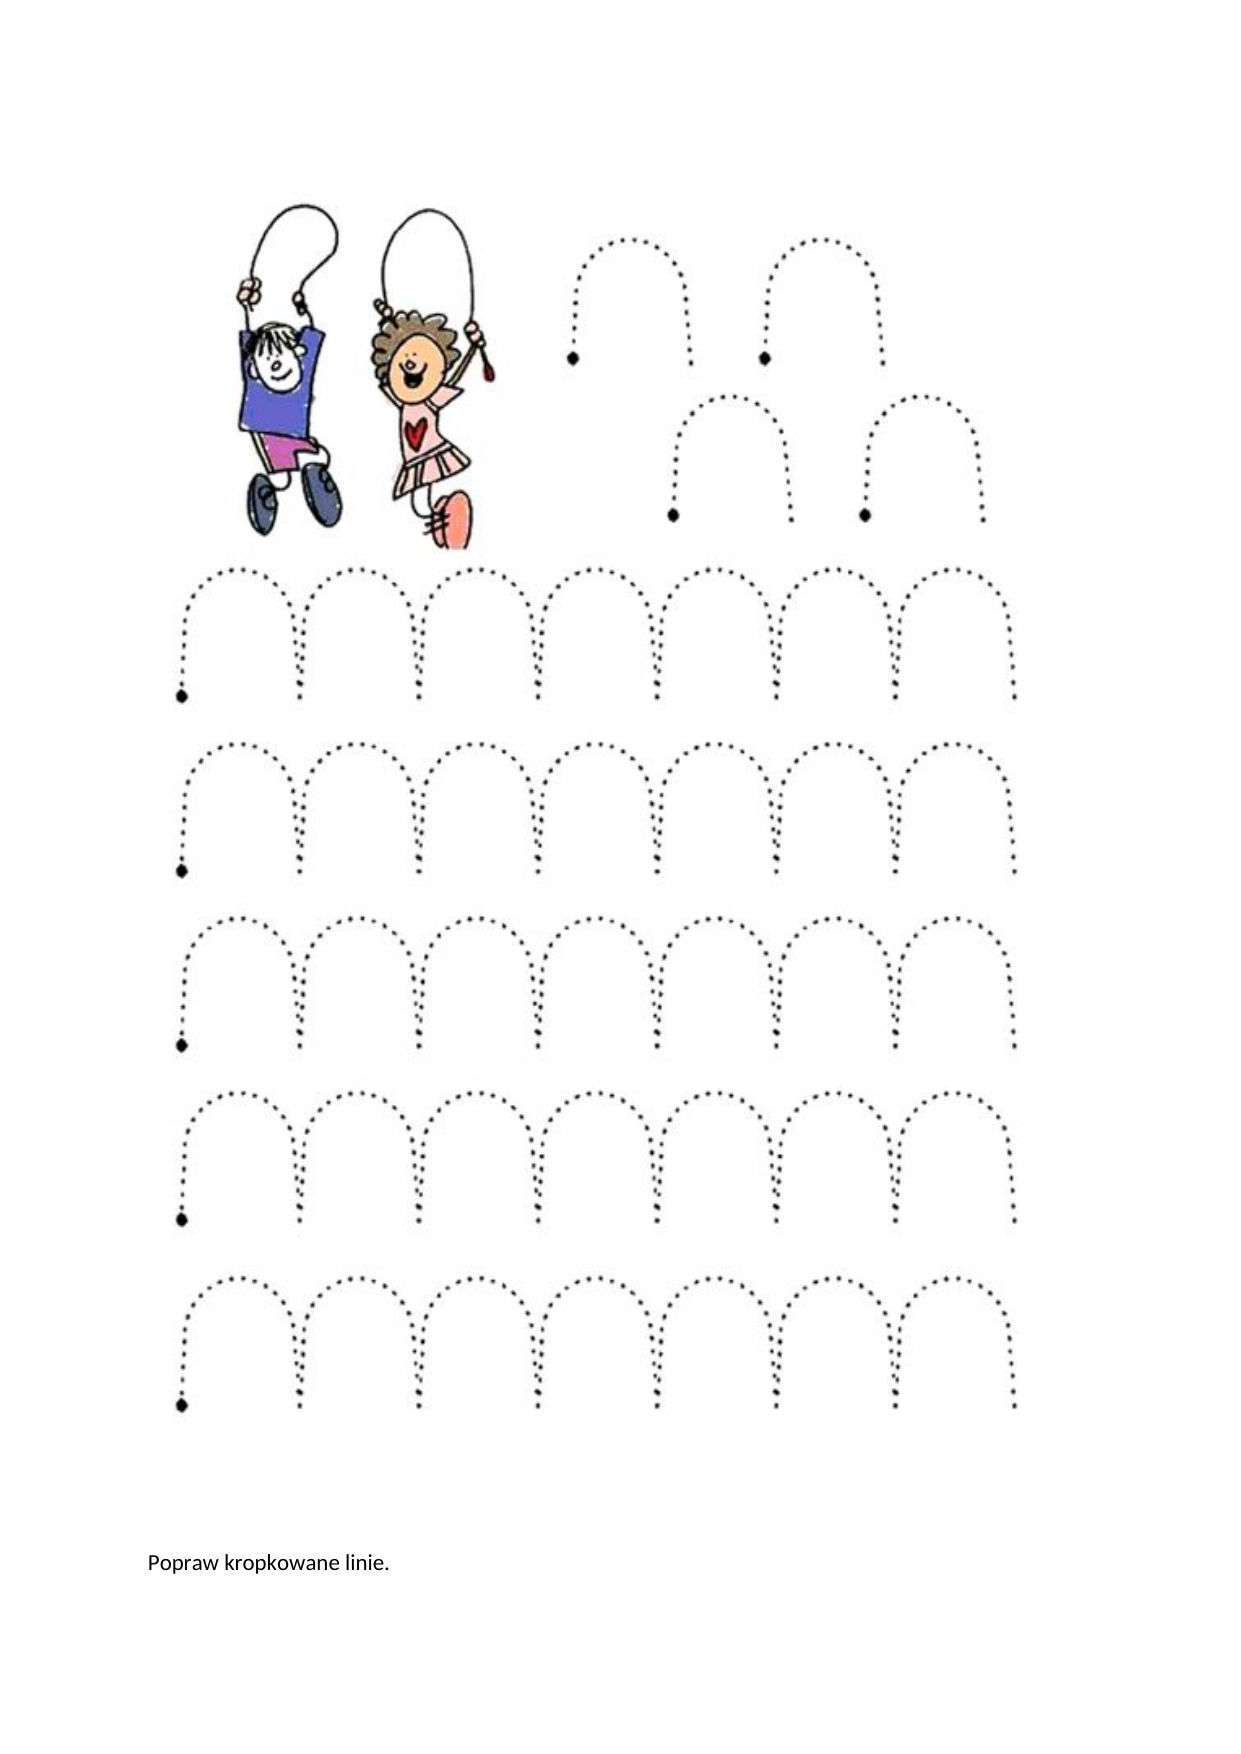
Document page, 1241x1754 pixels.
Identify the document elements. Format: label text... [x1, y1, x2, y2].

picture [147, 147, 1063, 1529]
text Popraw kropkowane linie. [148, 1548, 1093, 1576]
